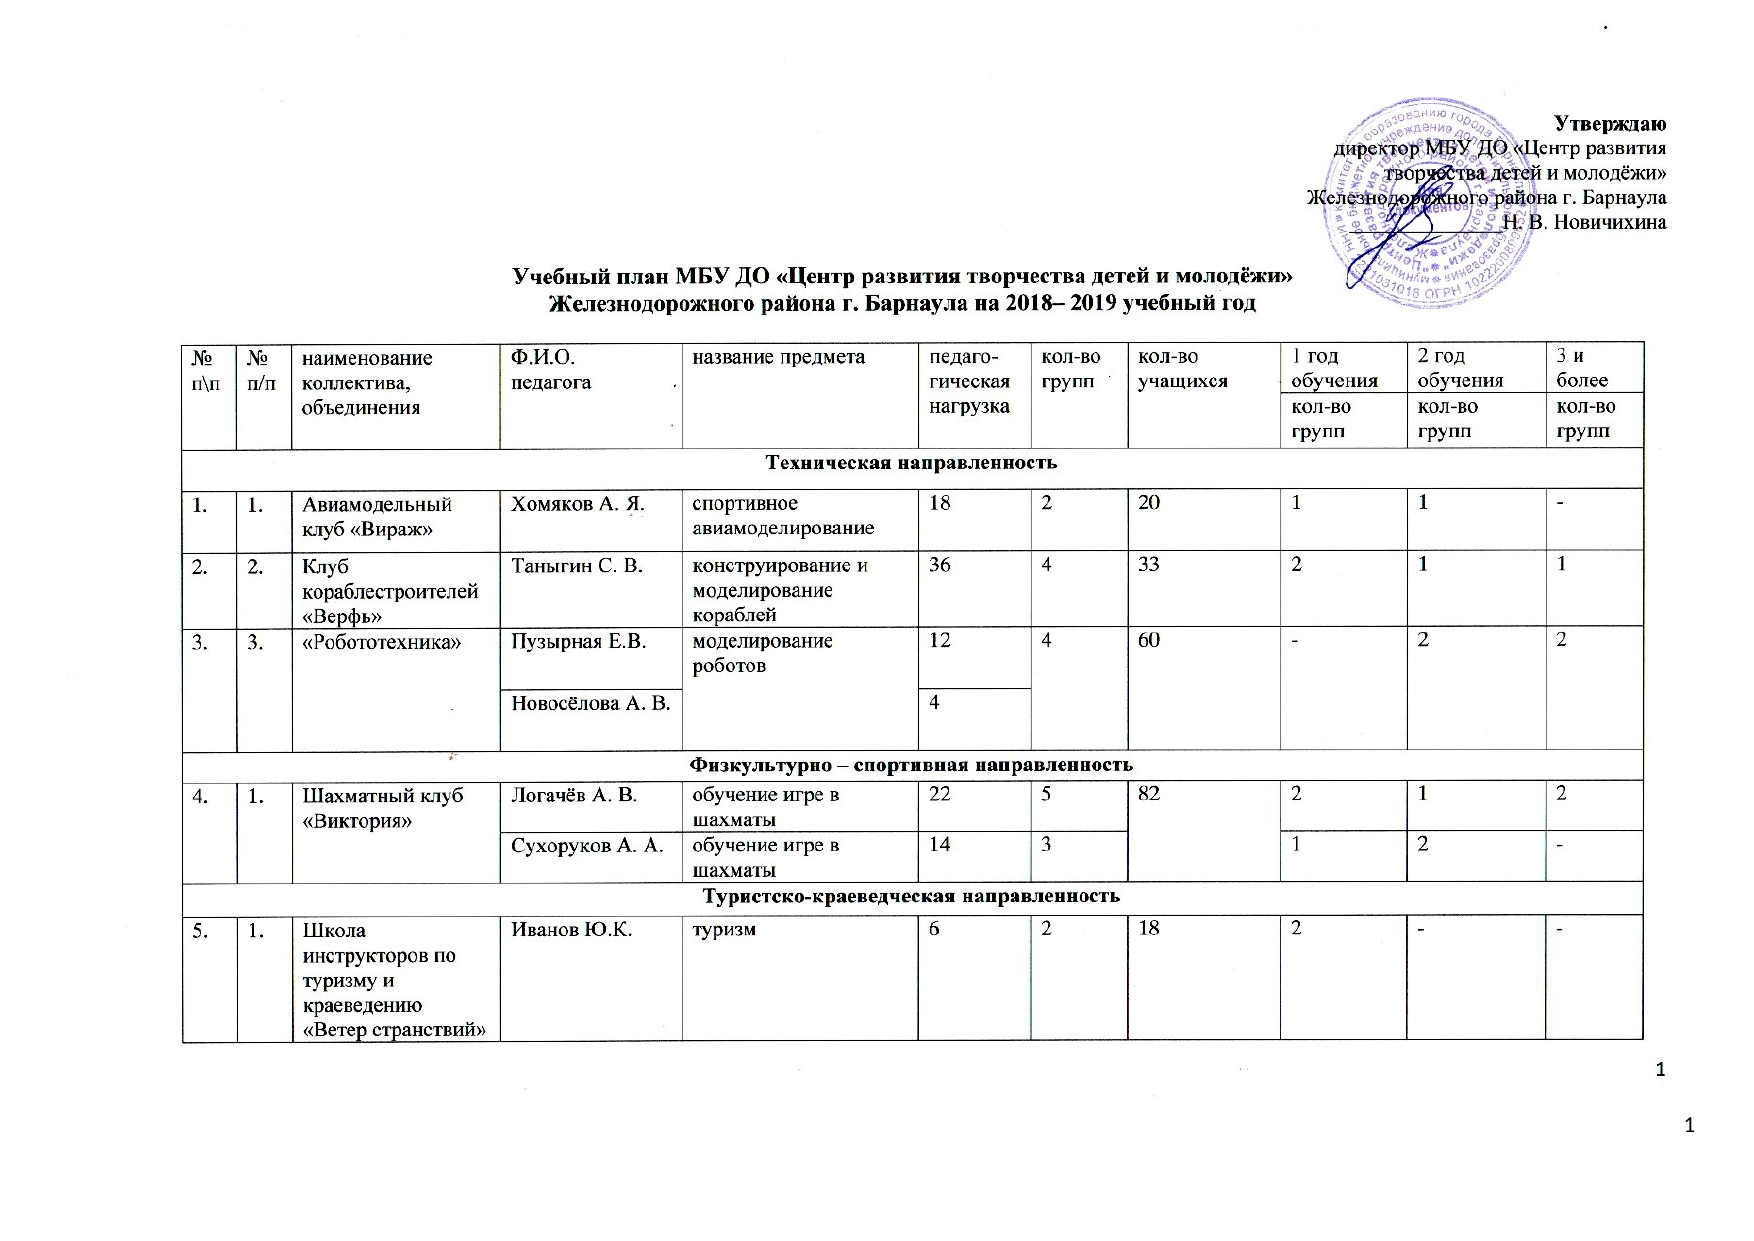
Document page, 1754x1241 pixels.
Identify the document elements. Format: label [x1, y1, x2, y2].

picture [51, 14, 1695, 1108]
